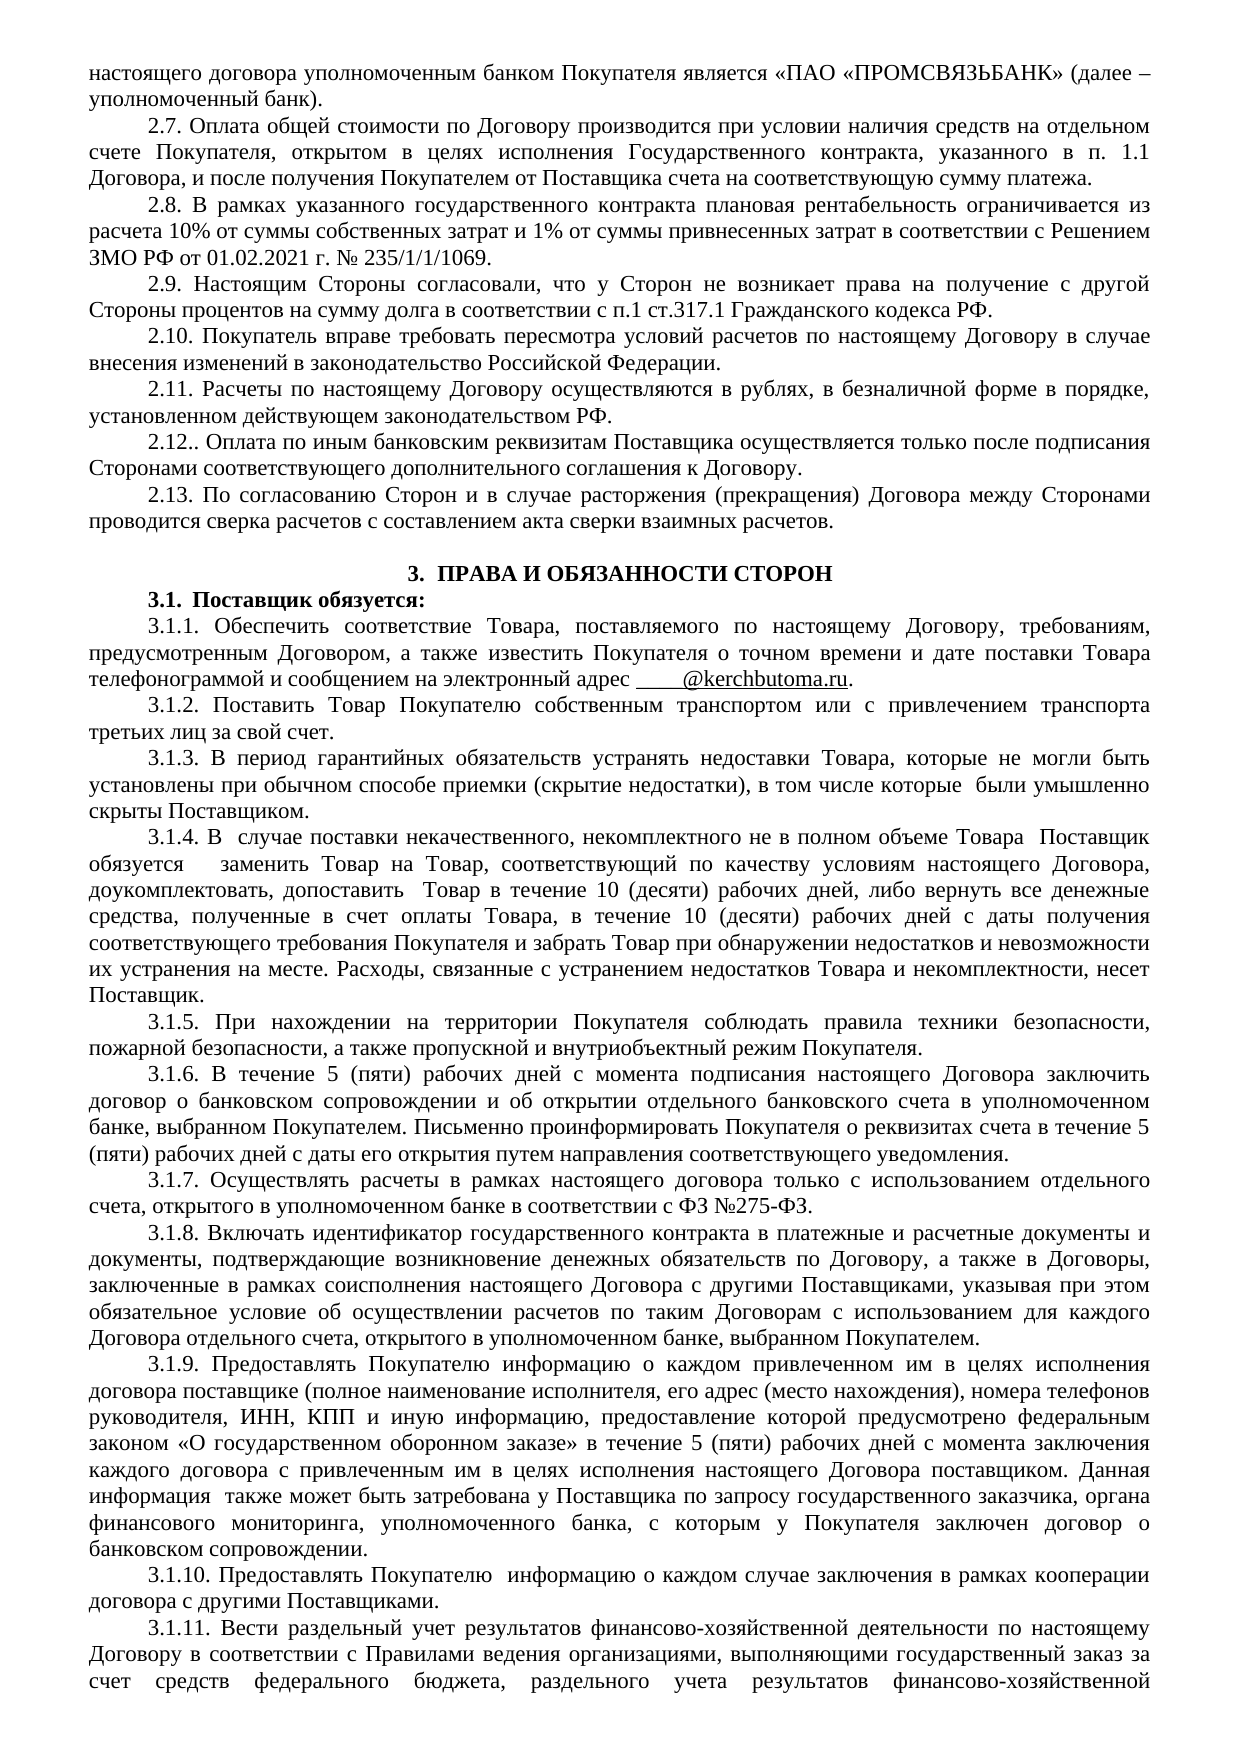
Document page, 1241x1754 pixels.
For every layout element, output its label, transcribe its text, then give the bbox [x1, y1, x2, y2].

text 3.1.1. Обеспечить соответствие Товара, поставляемого по настоящему Договору, требованиям, предусмотренным Договором, а также известить Покупателя о точном времени и дате поставки Товара телефонограммой и сообщением на электронный адрес ____@kerchbutoma.ru. [89, 612, 1152, 692]
text 2.8. В рамках указанного государственного контракта плановая рентабельность ограничивается из расчета 10% от суммы собственных затрат и 1% от суммы привнесенных затрат в соответствии с Решением ЗМО РФ от 01.02.2021 г. № 235/1/1/1069. [89, 191, 1152, 270]
text 3.1.5. При нахождении на территории Покупателя соблюдать правила техники безопасности, пожарной безопасности, а также пропускной и внутриобъектный режим Покупателя. [89, 1008, 1152, 1061]
text 3.1.10. Предоставлять Покупателю информацию о каждом случае заключения в рамках кооперации договора с другими Поставщиками. [89, 1561, 1152, 1614]
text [89, 1614, 1152, 1693]
text 2.7. Оплата общей стоимости по Договору производится при условии наличия средств на отдельном счете Покупателя, открытом в целях исполнения Государственного контракта, указанного в п. 1.1 Договора, и после получения Покупателем от Поставщика счета на соответствующую сумму платежа. [89, 112, 1152, 191]
text 3.1.8. Включать идентификатор государственного контракта в платежные и расчетные документы и документы, подтверждающие возникновение денежных обязательств по Договору, а также в Договоры, заключенные в рамках соисполнения настоящего Договора с другими Поставщиками, указывая при этом обязательное условие об осуществлении расчетов по таким Договорам с использованием для каждого Договора отдельного счета, открытого в уполномоченном банке, выбранном Покупателем. [89, 1219, 1152, 1350]
text 3.1.9. Предоставлять Покупателю информацию о каждом привлеченном им в целях исполнения договора поставщике (полное наименование исполнителя, его адрес (место нахождения), номера телефонов руководителя, ИНН, КПП и иную информацию, предоставление которой предусмотрено федеральным законом «О государственном оборонном заказе» в течение 5 (пяти) рабочих дней с момента заключения каждого договора с привлеченным им в целях исполнения настоящего Договора поставщиком. Данная информация также может быть затребована у Поставщика по запросу государственного заказчика, органа финансового мониторинга, уполномоченного банка, с которым у Покупателя заключен договор о банковском сопровождении. [89, 1350, 1152, 1561]
text 2.10. Покупатель вправе требовать пересмотра условий расчетов по настоящему Договору в случае внесения изменений в законодательство Российской Федерации. [89, 323, 1152, 375]
text 3.1.7. Осуществлять расчеты в рамках настоящего договора только с использованием отдельного счета, открытого в уполномоченном банке в соответствии с ФЗ №275-ФЗ. [89, 1166, 1152, 1219]
text 2.12.. Оплата по иным банковским реквизитам Поставщика осуществляется только после подписания Сторонами соответствующего дополнительного соглашения к Договору. [89, 428, 1152, 481]
text 3.1.2. Поставить Товар Покупателю собственным транспортом или с привлечением транспорта третьих лиц за свой счет. [89, 692, 1152, 744]
text 2.9. Настоящим Стороны согласовали, что у Сторон не возникает права на получение с другой Стороны процентов на сумму долга в соответствии с п.1 ст.317.1 Гражданского кодекса РФ. [89, 270, 1152, 323]
text 2.13. По согласованию Сторон и в случае расторжения (прекращения) Договора между Сторонами проводится сверка расчетов с составлением акта сверки взаимных расчетов. [89, 481, 1152, 533]
text 3.1. Поставщик обязуется: [89, 586, 1152, 612]
text 3.1.3. В период гарантийных обязательств устранять недоставки Товара, которые не могли быть установлены при обычном способе приемки (скрытие недостатки), в том числе которые были умышленно скрыты Поставщиком. [89, 744, 1152, 823]
text 2.11. Расчеты по настоящему Договору осуществляются в рублях, в безналичной форме в порядке, установленном действующем законодательством РФ. [89, 375, 1152, 428]
text 3.1.4. В случае поставки некачественного, некомплектного не в полном объеме Товара Поставщик обязуется заменить Товар на Товар, соответствующий по качеству условиям настоящего Договора, доукомплектовать, допоставить Товар в течение 10 (десяти) рабочих дней, либо вернуть все денежные средства, полученные в счет оплаты Товара, в течение 10 (десяти) рабочих дней с даты получения соответствующего требования Покупателя и забрать Товар при обнаружении недостатков и невозможности их устранения на месте. Расходы, связанные с устранением недостатков Товара и некомплектности, несет Поставщик. [89, 823, 1152, 1008]
list ПРАВА И ОБЯЗАННОСТИ СТОРОН [89, 560, 1152, 586]
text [89, 59, 1152, 112]
text 3.1.6. В течение 5 (пяти) рабочих дней с момента подписания настоящего Договора заключить договор о банковском сопровождении и об открытии отдельного банковского счета в уполномоченном банке, выбранном Покупателем. Письменно проинформировать Покупателя о реквизитах счета в течение 5 (пяти) рабочих дней с даты его открытия путем направления соответствующего уведомления. [89, 1061, 1152, 1166]
